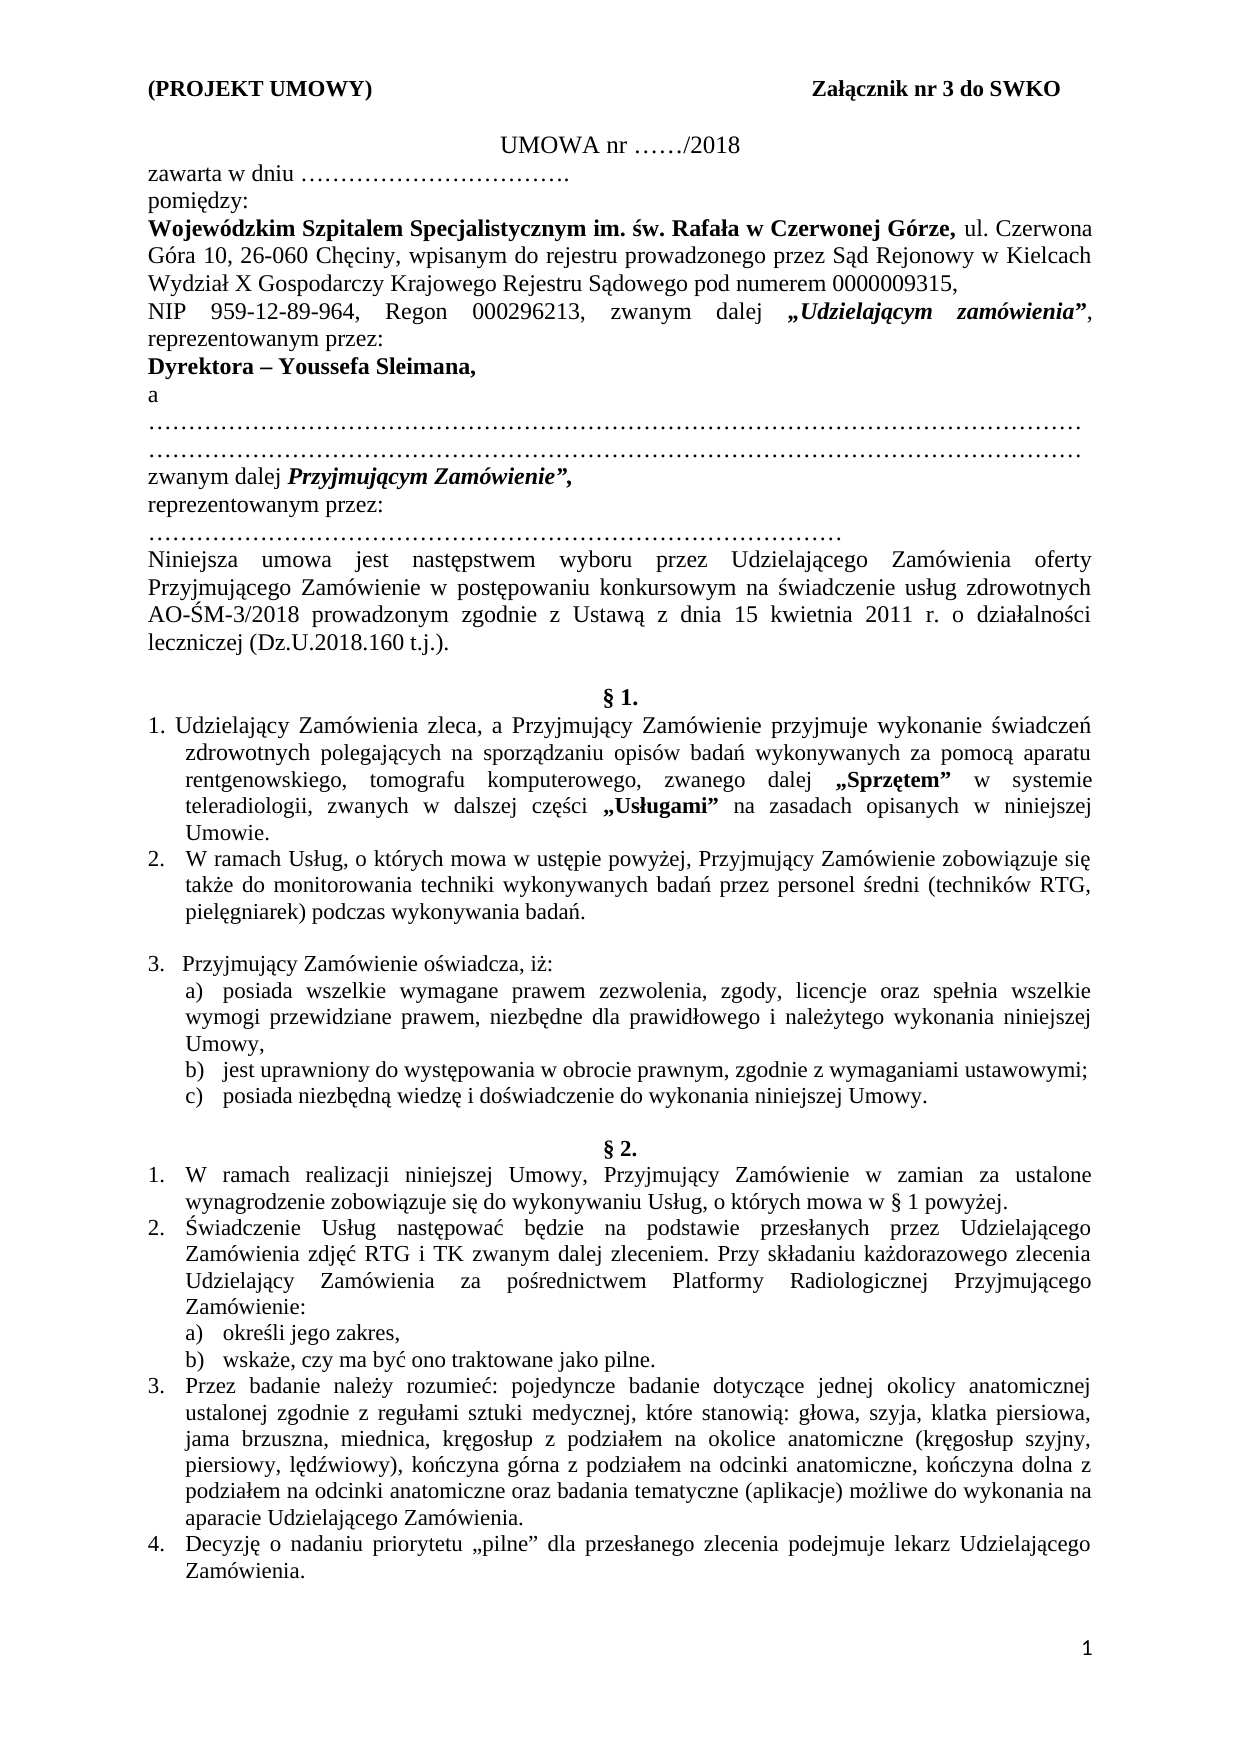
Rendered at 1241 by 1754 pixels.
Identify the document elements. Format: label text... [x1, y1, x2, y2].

text zwanym dalej Przyjmującym Zamówienie”, [148, 462, 1093, 490]
text (PROJEKT UMOWY) Załącznik nr 3 do SWKO [148, 75, 1093, 101]
list Świadczenie Usług następować będzie na podstawie przesłanych przez Udzielającego Zamówienia zdjęć RTG i TK zwanym dalej zleceniem. Przy składaniu każdorazowego zlecenia Udzielający Zamówienia za pośrednictwem Platformy Radiologicznej Przyjmującego Zamówienie: [148, 1214, 1093, 1319]
text reprezentowanym przez: [148, 490, 1093, 518]
text UMOWA nr ……/2018 [148, 130, 1093, 159]
list określi jego zakres, [185, 1319, 1093, 1346]
text Niniejsza umowa jest następstwem wyboru przez Udzielającego Zamówienia oferty Przyjmującego Zamówienie w postępowaniu konkursowym na świadczenie usług zdrowotnych AO-ŚM-3/2018 prowadzonym zgodnie z Ustawą z dnia 15 kwietnia 2011 r. o działalności leczniczej (Dz.U.2018.160 t.j.). [148, 545, 1093, 656]
text 1. Udzielający Zamówienia zleca, a Przyjmujący Zamówienie przyjmuje wykonanie świadczeń zdrowotnych polegających na sporządzaniu opisów badań wykonywanych za pomocą aparatu rentgenowskiego, tomografu komputerowego, zwanego dalej „Sprzętem” w systemie teleradiologii, zwanych w dalszej części „Usługami” na zasadach opisanych w niniejszej Umowie. [148, 711, 1093, 845]
list wskaże, czy ma być ono traktowane jako pilne. [185, 1346, 1093, 1372]
text pomiędzy: [148, 186, 1093, 214]
list Przez badanie należy rozumieć: pojedyncze badanie dotyczące jednej okolicy anatomicznej ustalonej zgodnie z regułami sztuki medycznej, które stanowią: głowa, szyja, klatka piersiowa, jama brzuszna, miednica, kręgosłup z podziałem na okolice anatomiczne (kręgosłup szyjny, piersiowy, lędźwiowy), kończyna górna z podziałem na odcinki anatomiczne, kończyna dolna z podziałem na odcinki anatomiczne oraz badania tematyczne (aplikacje) możliwe do wykonania na aparacie Udzielającego Zamówienia. [148, 1372, 1093, 1530]
text Dyrektora – Youssefa Sleimana, [148, 352, 1093, 379]
text ……………………………………………………………………………………………………………………………………………………………………………………………………………… [148, 407, 1093, 462]
text a [148, 379, 1093, 407]
list Decyzję o nadaniu priorytetu „pilne” dla przesłanego zlecenia podejmuje lekarz Udzielającego Zamówienia. [148, 1530, 1093, 1583]
list posiada wszelkie wymagane prawem zezwolenia, zgody, licencje oraz spełnia wszelkie wymogi przewidziane prawem, niezbędne dla prawidłowego i należytego wykonania niniejszej Umowy, [185, 977, 1093, 1056]
text § 2. [148, 1135, 1093, 1161]
list W ramach realizacji niniejszej Umowy, Przyjmujący Zamówienie w zamian za ustalone wynagrodzenie zobowiązuje się do wykonywaniu Usług, o których mowa w § 1 powyżej. [148, 1161, 1093, 1214]
list posiada niezbędną wiedzę i doświadczenie do wykonania niniejszej Umowy. [148, 1082, 1093, 1109]
list jest uprawniony do występowania w obrocie prawnym, zgodnie z wymaganiami ustawowymi; [148, 1056, 1093, 1082]
text Wojewódzkim Szpitalem Specjalistycznym im. św. Rafała w Czerwonej Górze, ul. Czerwona Góra 10, 26-060 Chęciny, wpisanym do rejestru prowadzonego przez Sąd Rejonowy w Kielcach Wydział X Gospodarczy Krajowego Rejestru Sądowego pod numerem 0000009315, [148, 214, 1093, 297]
text …………………………………………………………………………… [148, 518, 1093, 545]
text § 1. [148, 683, 1093, 711]
text NIP 959-12-89-964, Regon 000296213, zwanym dalej „Udzielającym zamówienia”, reprezentowanym przez: [148, 297, 1093, 352]
text zawarta w dniu ……………………………. [148, 159, 1093, 186]
text 3. Przyjmujący Zamówienie oświadcza, iż: [148, 951, 1093, 977]
text 2. W ramach Usług, o których mowa w ustępie powyżej, Przyjmujący Zamówienie zobowiązuje się także do monitorowania techniki wykonywanych badań przez personel średni (techników RTG, pielęgniarek) podczas wykonywania badań. [148, 845, 1093, 924]
